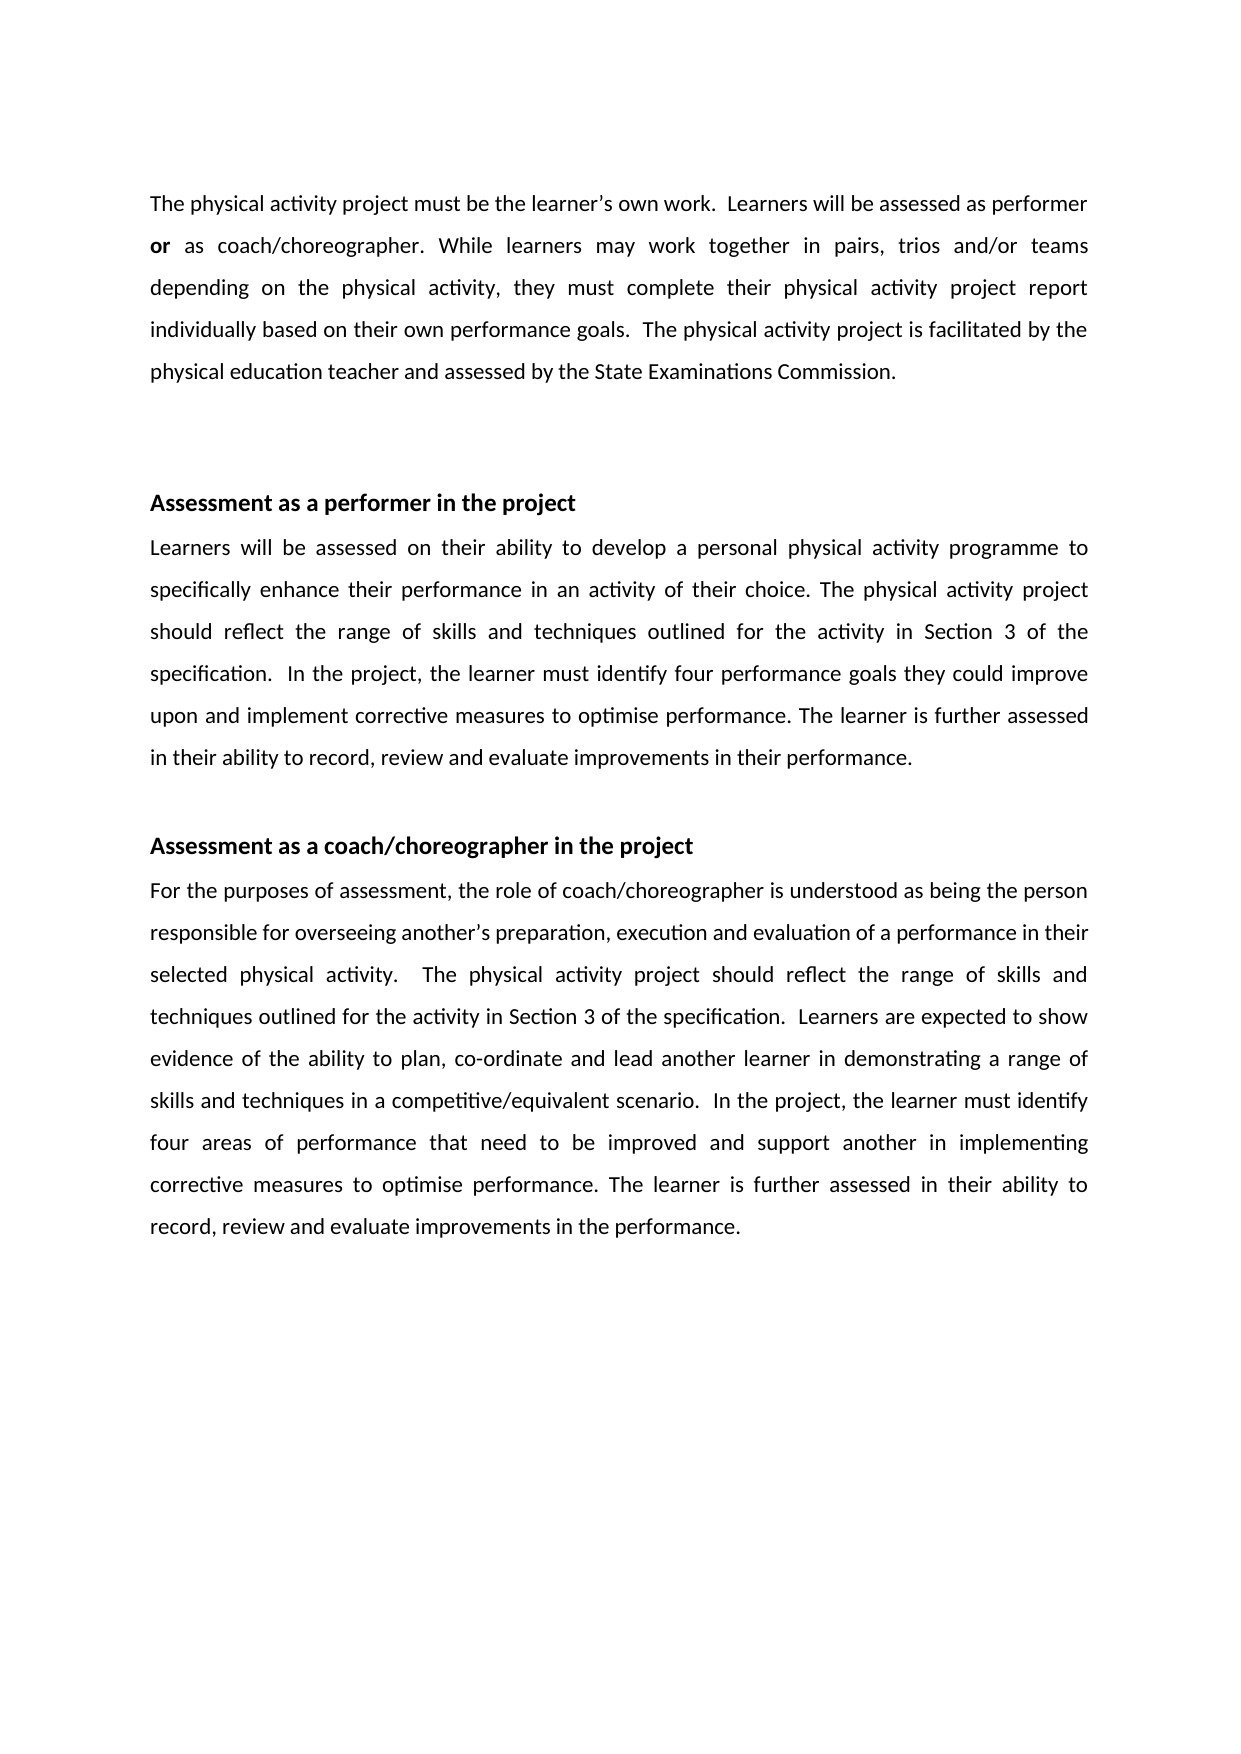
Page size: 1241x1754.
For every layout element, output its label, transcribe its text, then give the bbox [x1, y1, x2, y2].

text Assessment as a coach/choreographer in the project [150, 830, 1090, 861]
text Learners will be assessed on their ability to develop a personal physical activity programme to specifically enhance their performance in an activity of their choice. The physical activity project should reflect the range of skills and techniques outlined for the activity in Section 3 of the specification. In the project, the learner must identify four performance goals they could improve upon and implement corrective measures to optimise performance. The learner is further assessed in their ability to record, review and evaluate improvements in their performance. [150, 533, 1090, 771]
text The physical activity project must be the learner’s own work. Learners will be assessed as performer or as coach/choreographer. While learners may work together in pairs, trios and/or teams depending on the physical activity, they must complete their physical activity project report individually based on their own performance goals. The physical activity project is facilitated by the physical education teacher and assessed by the State Examinations Commission. [150, 189, 1090, 385]
text Assessment as a performer in the project [150, 487, 1090, 518]
text For the purposes of assessment, the role of coach/choreographer is understood as being the person responsible for overseeing another’s preparation, execution and evaluation of a performance in their selected physical activity. The physical activity project should reflect the range of skills and techniques outlined for the activity in Section 3 of the specification. Learners are expected to show evidence of the ability to plan, co-ordinate and lead another learner in demonstrating a range of skills and techniques in a competitive/equivalent scenario. In the project, the learner must identify four areas of performance that need to be improved and support another in implementing corrective measures to optimise performance. The learner is further assessed in their ability to record, review and evaluate improvements in the performance. [150, 876, 1090, 1240]
